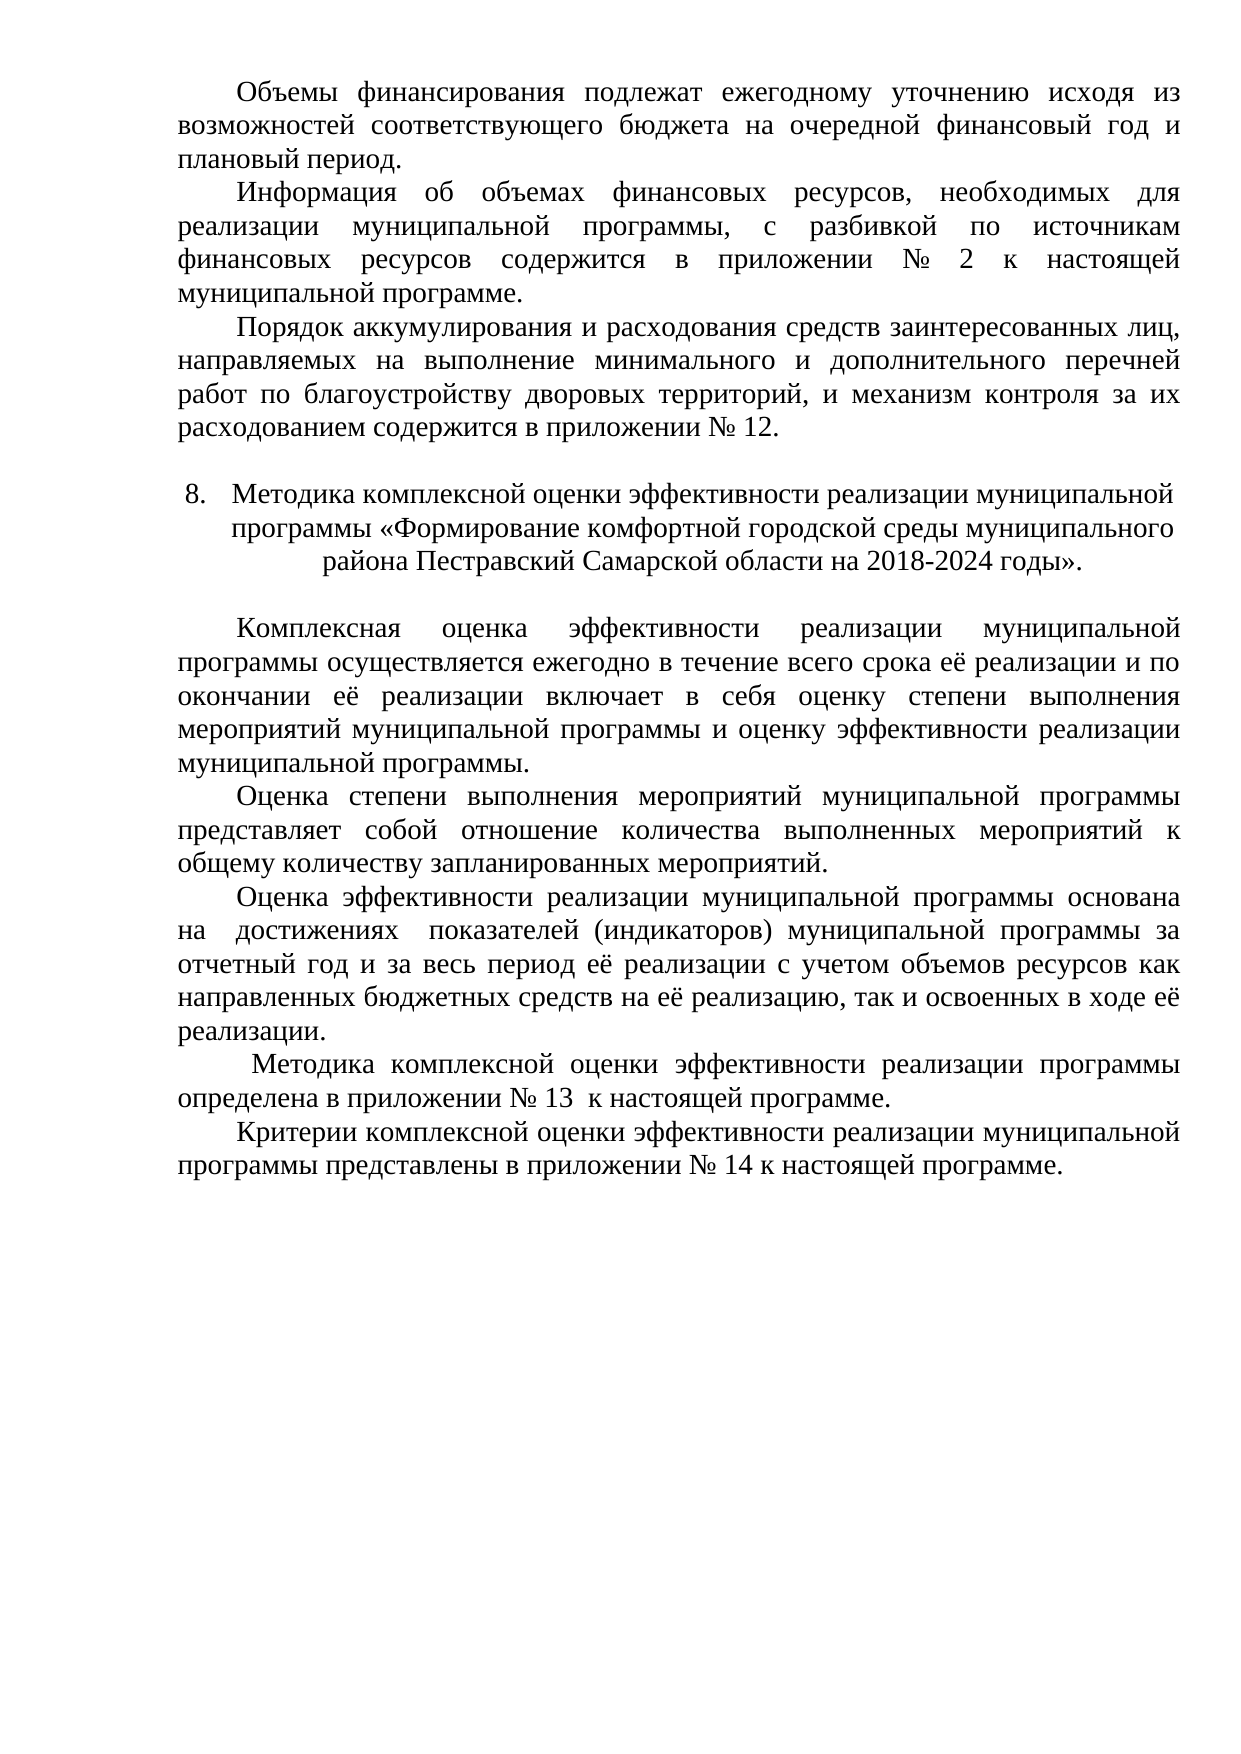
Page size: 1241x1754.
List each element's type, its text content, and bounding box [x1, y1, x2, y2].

text Порядок аккумулирования и расходования средств заинтересованных лиц, направляемых на выполнение минимального и дополнительного перечней работ по благоустройству дворовых территорий, и механизм контроля за их расходованием содержится в приложении № 12. [177, 309, 1181, 443]
list Методика комплексной оценки эффективности реализации программы определена в приложении № 13 к настоящей программе. [177, 1047, 1181, 1114]
list Объемы финансирования подлежат ежегодному уточнению исходя из возможностей соответствующего бюджета на очередной финансовый год и плановый период. [177, 74, 1181, 174]
list Комплексная оценка эффективности реализации муниципальной программы осуществляется ежегодно в течение всего срока её реализации и по окончании её реализации включает в себя оценку степени выполнения мероприятий муниципальной программы и оценку эффективности реализации муниципальной программы. [177, 611, 1181, 778]
list Методика комплексной оценки эффективности реализации муниципальной программы «Формирование комфортной городской среды муниципального района Пестравский Самарской области на 2018-2024 годы». [177, 476, 1181, 577]
list Критерии комплексной оценки эффективности реализации муниципальной программы представлены в приложении № 14 к настоящей программе. [177, 1114, 1181, 1181]
list Оценка эффективности реализации муниципальной программы основана на достижениях показателей (индикаторов) муниципальной программы за отчетный год и за весь период её реализации с учетом объемов ресурсов как направленных бюджетных средств на её реализацию, так и освоенных в ходе её реализации. [177, 879, 1181, 1047]
list Информация об объемах финансовых ресурсов, необходимых для реализации муниципальной программы, с разбивкой по источникам финансовых ресурсов содержится в приложении № 2 к настоящей муниципальной программе. [177, 174, 1181, 309]
list Оценка степени выполнения мероприятий муниципальной программы представляет собой отношение количества выполненных мероприятий к общему количеству запланированных мероприятий. [177, 778, 1181, 879]
